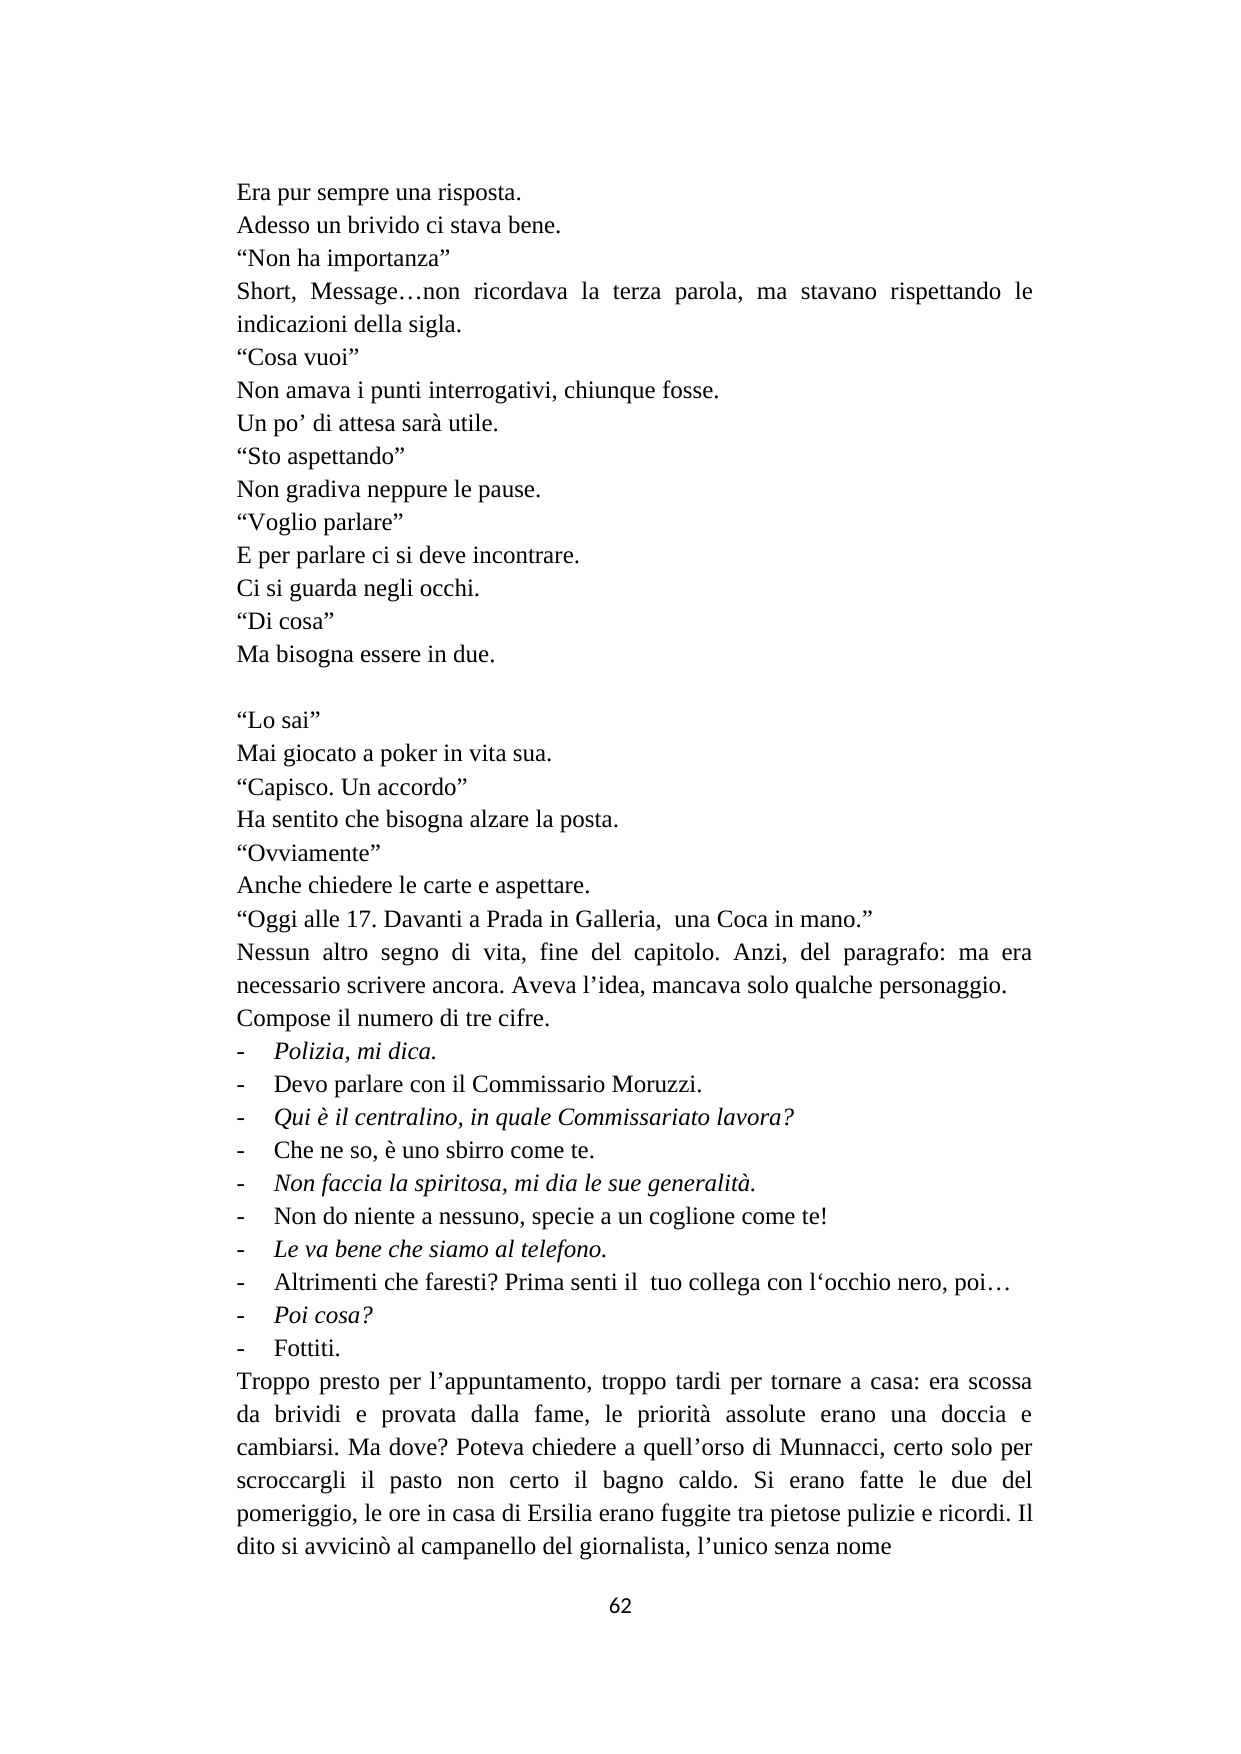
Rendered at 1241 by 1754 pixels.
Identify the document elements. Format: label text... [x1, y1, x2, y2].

text Adesso un brivido ci stava bene. [236, 210, 1033, 239]
list Fottiti. [236, 1333, 1033, 1362]
list Poi cosa? [236, 1300, 1033, 1329]
list Devo parlare con il Commissario Moruzzi. [236, 1069, 1033, 1097]
text Era pur sempre una risposta. [236, 177, 1033, 206]
list Polizia, mi dica. [236, 1036, 1033, 1064]
list Non do niente a nessuno, specie a un coglione come te! [236, 1201, 1033, 1229]
text “Voglio parlare” [236, 507, 1033, 536]
text “Non ha importanza” [236, 243, 1033, 272]
list Le va bene che siamo al telefono. [236, 1234, 1033, 1263]
text “Ovviamente” [236, 838, 1033, 866]
text “Capisco. Un accordo” [236, 772, 1033, 800]
list Altrimenti che faresti? Prima senti il tuo collega con l‘occhio nero, poi… [236, 1267, 1033, 1296]
text Ci si guarda negli occhi. [236, 573, 1033, 602]
text Ha sentito che bisogna alzare la posta. [236, 804, 1033, 833]
text Un po’ di attesa sarà utile. [236, 408, 1033, 437]
text “Oggi alle 17. Davanti a Prada in Galleria, una Coca in mano.” [236, 904, 1033, 932]
text “Sto aspettando” [236, 441, 1033, 470]
text Compose il numero di tre cifre. [236, 1003, 1033, 1031]
list Qui è il centralino, in quale Commissariato lavora? [236, 1102, 1033, 1131]
text Non amava i punti interrogativi, chiunque fosse. [236, 375, 1033, 404]
text Short, Message…non ricordava la terza parola, ma stavano rispettando le indicazioni della sigla. [236, 276, 1033, 338]
text Nessun altro segno di vita, fine del capitolo. Anzi, del paragrafo: ma era necessario scrivere ancora. Aveva l’idea, mancava solo qualche personaggio. [236, 937, 1033, 998]
list Che ne so, è uno sbirro come te. [236, 1135, 1033, 1163]
list Non faccia la spiritosa, mi dia le sue generalità. [236, 1168, 1033, 1197]
text Non gradiva neppure le pause. [236, 474, 1033, 503]
text Mai giocato a poker in vita sua. [236, 738, 1033, 767]
text “Cosa vuoi” [236, 342, 1033, 371]
text Troppo presto per l’appuntamento, troppo tardi per tornare a casa: era scossa da brividi e provata dalla fame, le priorità assolute erano una doccia e cambiarsi. Ma dove? Poteva chiedere a quell’orso di Munnacci, certo solo per scroccargli il pasto non certo il bagno caldo. Si erano fatte le due del pomeriggio, le ore in casa di Ersilia erano fuggite tra pietose pulizie e ricordi. Il dito si avvicinò al campanello del giornalista, l’unico senza nome [236, 1366, 1033, 1560]
text E per parlare ci si deve incontrare. [236, 540, 1033, 569]
text Ma bisogna essere in due. [236, 639, 1033, 668]
text “Lo sai” [236, 706, 1033, 734]
text “Di cosa” [236, 606, 1033, 635]
text Anche chiedere le carte e aspettare. [236, 871, 1033, 899]
